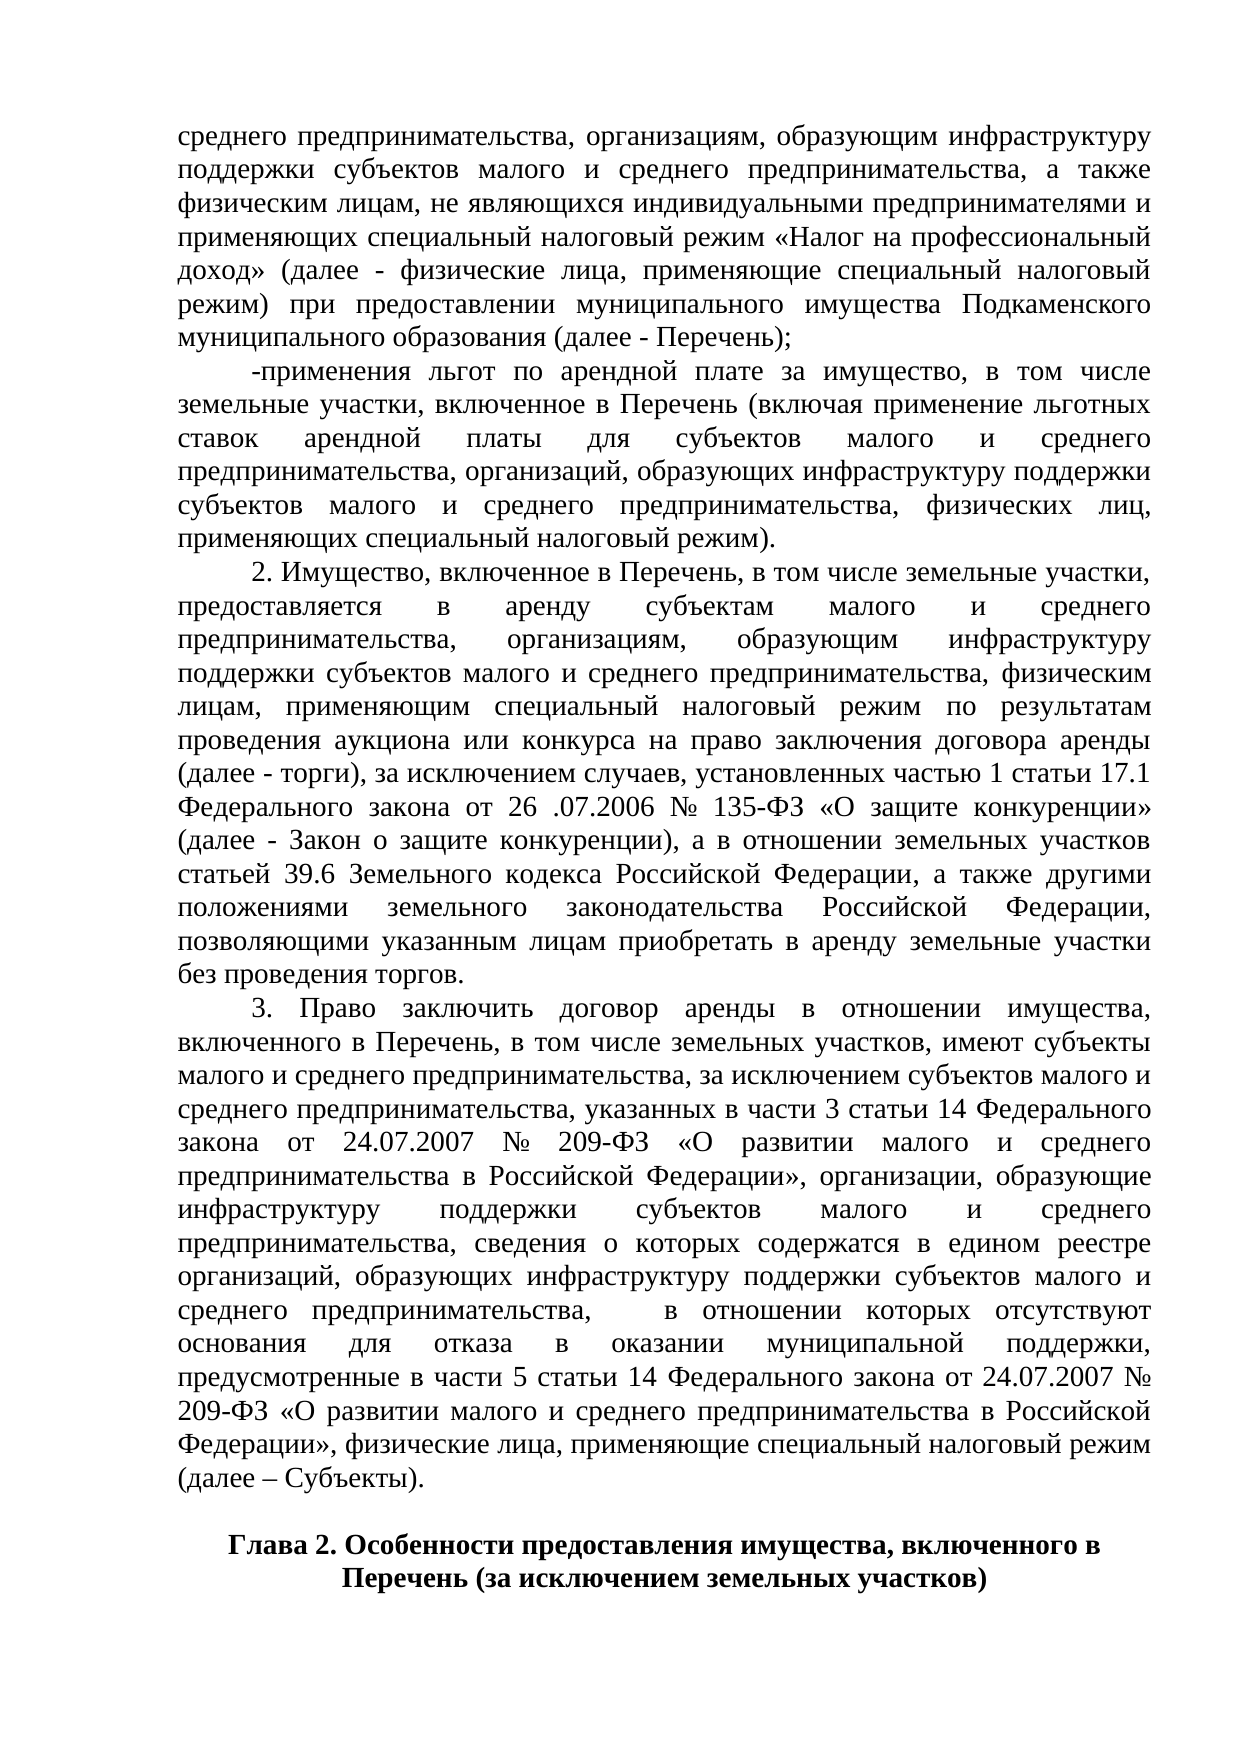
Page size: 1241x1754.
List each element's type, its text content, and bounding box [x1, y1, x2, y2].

text 2. Имущество, включенное в Перечень, в том числе земельные участки, предоставляется в аренду субъектам малого и среднего предпринимательства, организациям, образующим инфраструктуру поддержки субъектов малого и среднего предпринимательства, физическим лицам, применяющим специальный налоговый режим по результатам проведения аукциона или конкурса на право заключения договора аренды (далее - торги), за исключением случаев, установленных частью 1 статьи 17.1 Федерального закона от 26 .07.2006 № 135-ФЗ «О защите конкуренции» (далее - Закон о защите конкуренции), а в отношении земельных участков статьей 39.6 Земельного кодекса Российской Федерации, а также другими положениями земельного законодательства Российской Федерации, позволяющими указанным лицам приобретать в аренду земельные участки без проведения торгов. [177, 554, 1152, 990]
text 3. Право заключить договор аренды в отношении имущества, включенного в Перечень, в том числе земельных участков, имеют субъекты малого и среднего предпринимательства, за исключением субъектов малого и среднего предпринимательства, указанных в части 3 статьи 14 Федерального закона от 24.07.2007 № 209-ФЗ «О развитии малого и среднего предпринимательства в Российской Федерации», организации, образующие инфраструктуру поддержки субъектов малого и среднего предпринимательства, сведения о которых содержатся в едином реестре организаций, образующих инфраструктуру поддержки субъектов малого и среднего предпринимательства, в отношении которых отсутствуют основания для отказа в оказании муниципальной поддержки, предусмотренные в части 5 статьи 14 Федерального закона от 24.07.2007 № 209-ФЗ «О развитии малого и среднего предпринимательства в Российской Федерации», физические лица, применяющие специальный налоговый режим (далее – Субъекты). [177, 990, 1152, 1493]
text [177, 118, 1152, 353]
text Глава 2. Особенности предоставления имущества, включенного в Перечень (за исключением земельных участков) [177, 1527, 1152, 1594]
text -применения льгот по арендной плате за имущество, в том числе земельные участки, включенное в Перечень (включая применение льготных ставок арендной платы для субъектов малого и среднего предпринимательства, организаций, образующих инфраструктуру поддержки субъектов малого и среднего предпринимательства, физических лиц, применяющих специальный налоговый режим). [177, 353, 1152, 554]
